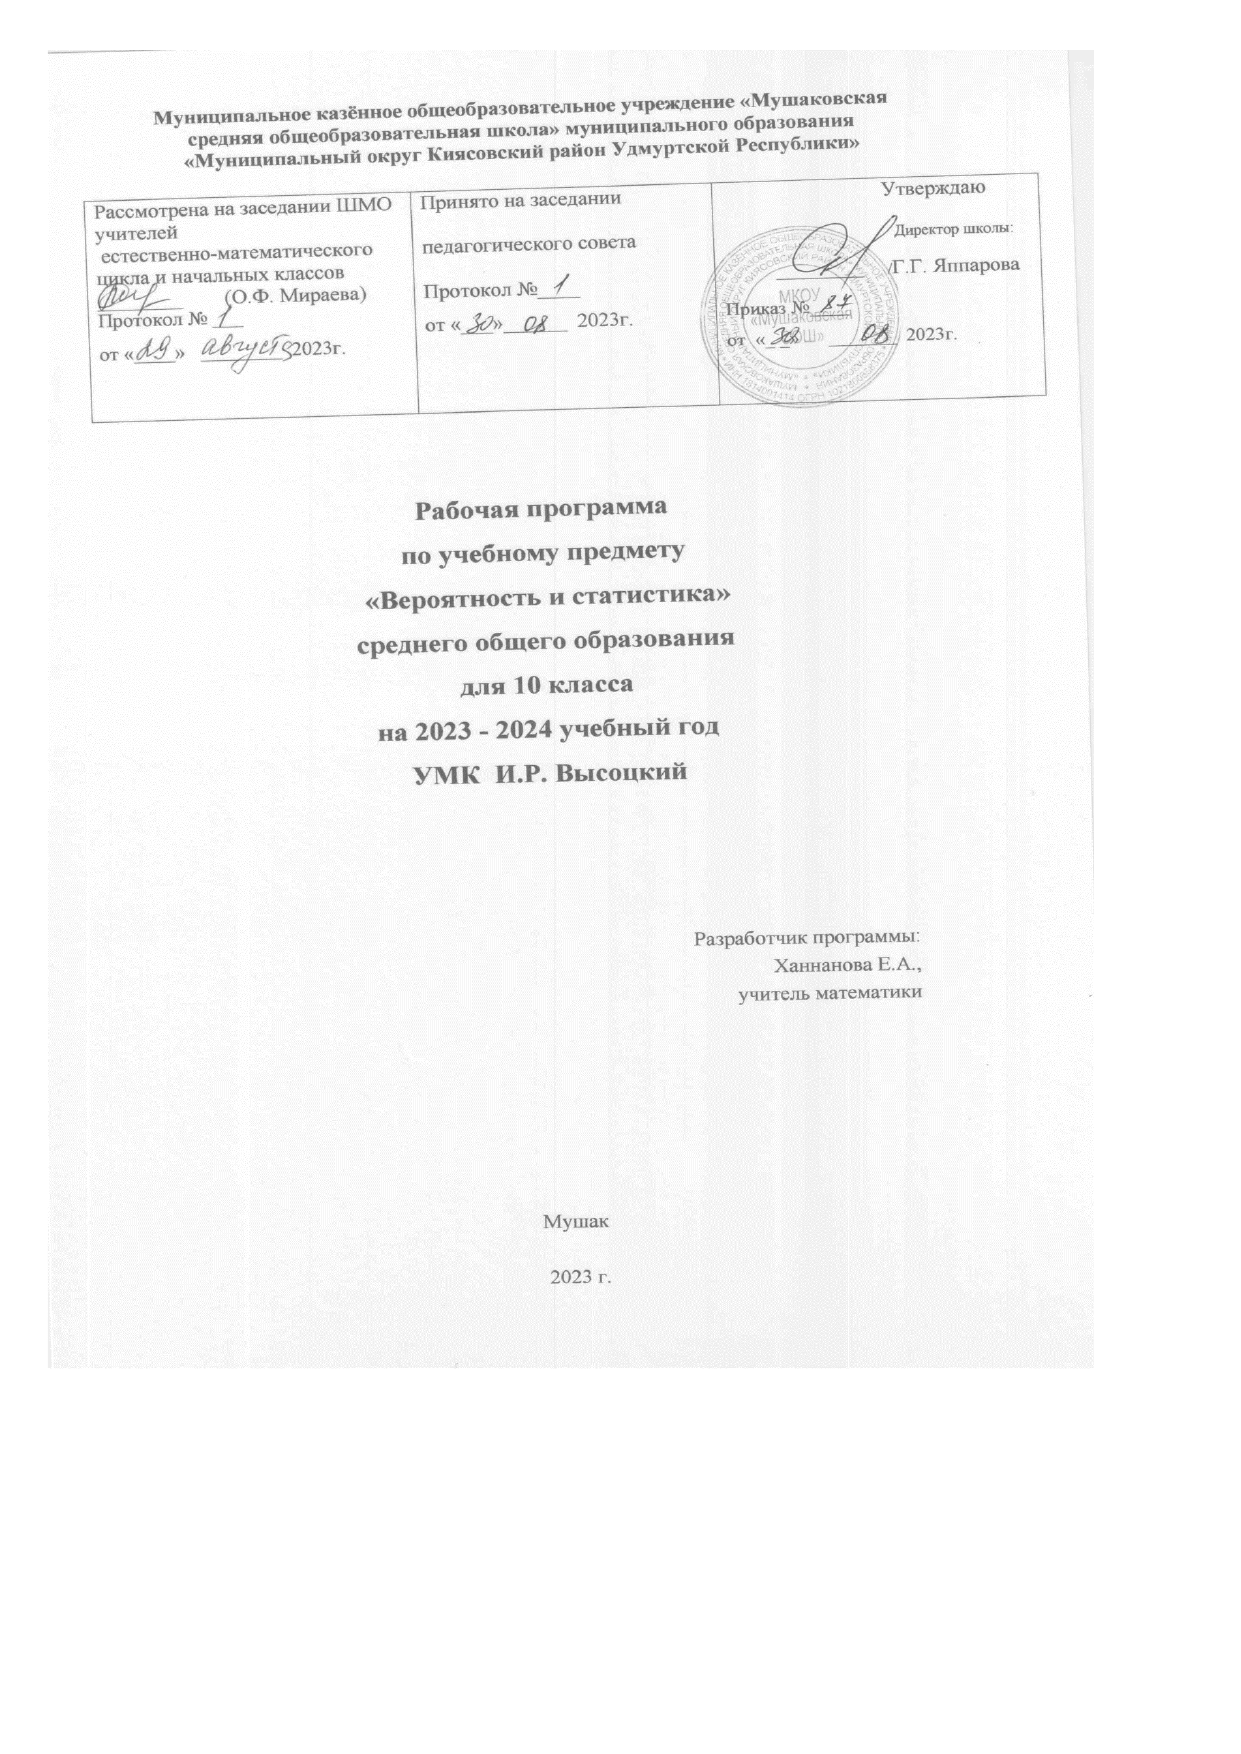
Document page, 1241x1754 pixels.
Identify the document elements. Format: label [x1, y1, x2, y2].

picture [47, 50, 1094, 1664]
